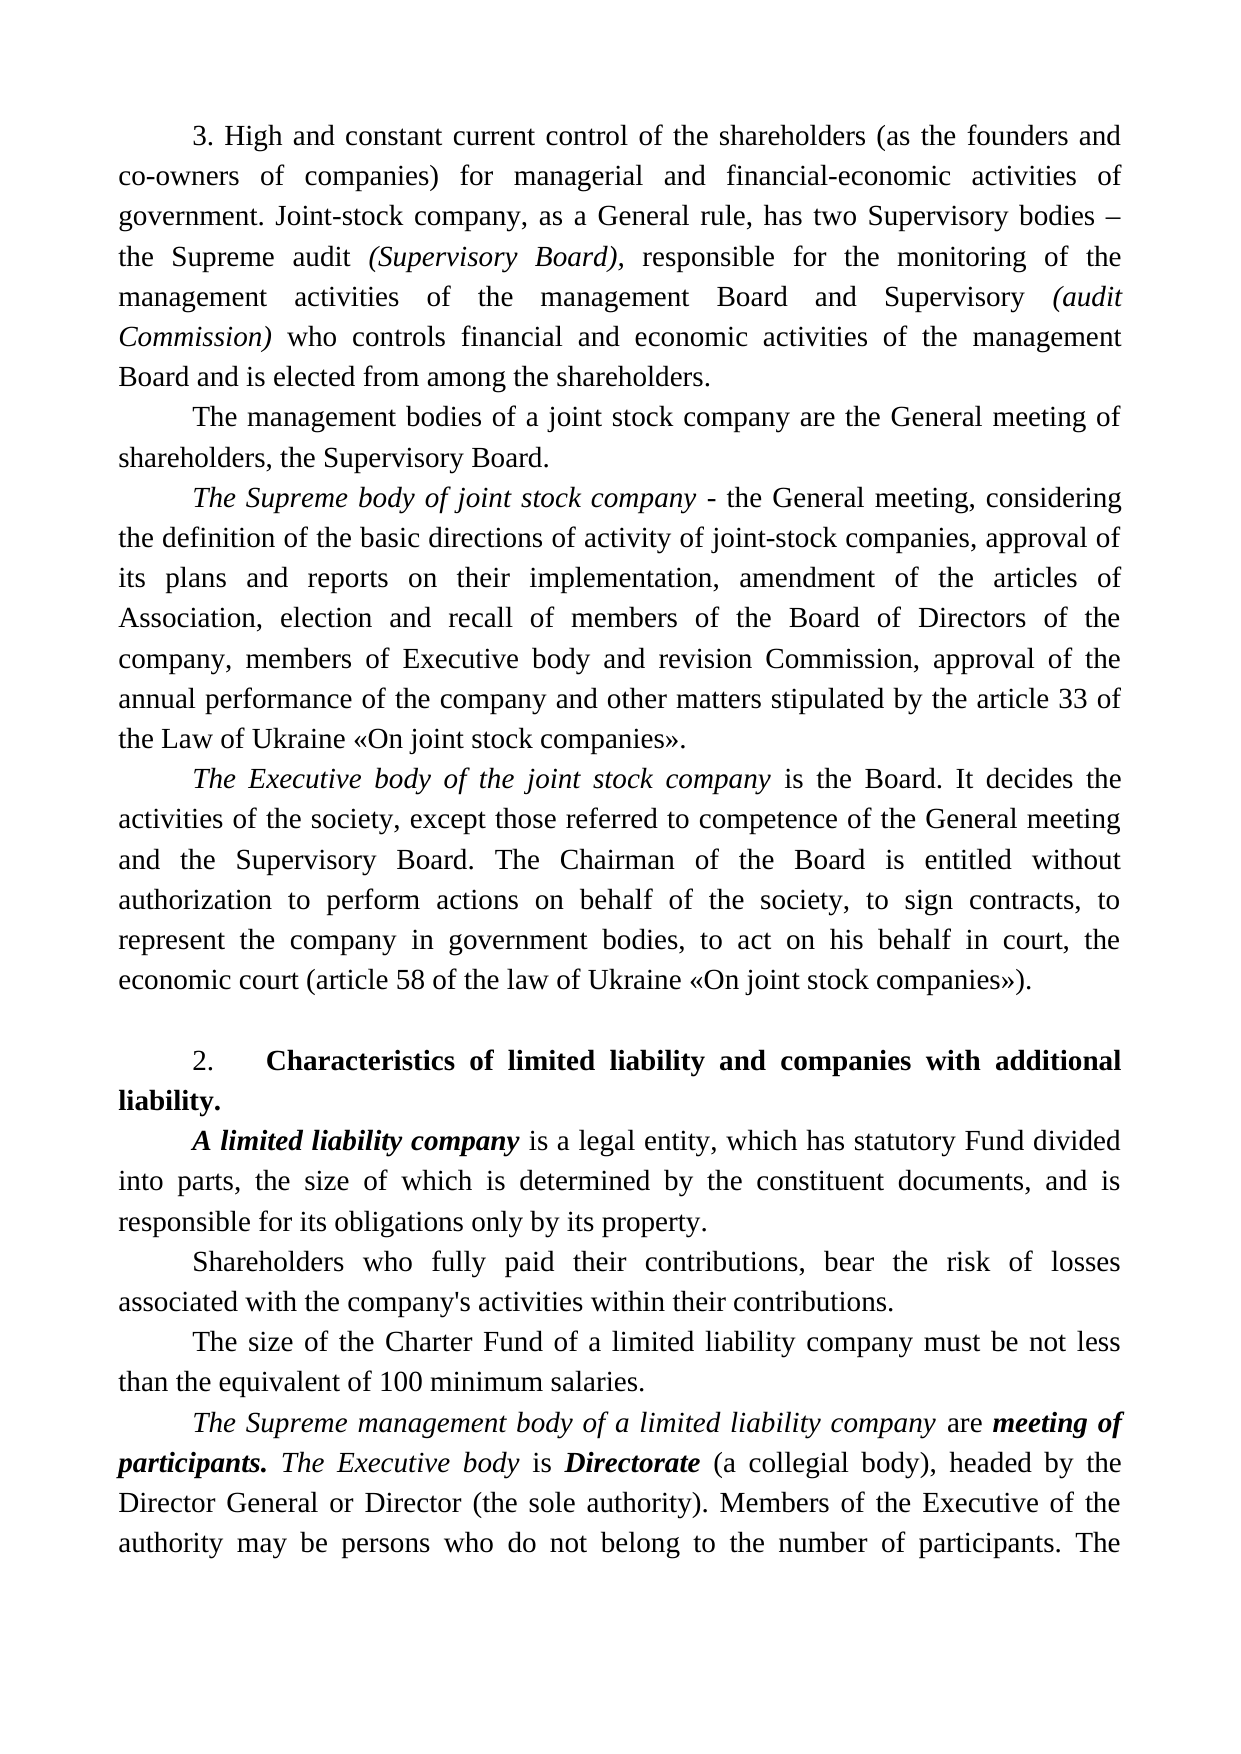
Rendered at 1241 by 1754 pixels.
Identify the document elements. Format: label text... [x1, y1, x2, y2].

text The management bodies of a joint stock company are the General meeting of shareholders, the Supervisory Board. [118, 399, 1122, 473]
list Characteristics of limited liability and companies with additional liability. [118, 1043, 1122, 1117]
text Shareholders who fully paid their contributions, bear the risk of losses associated with the company's activities within their contributions. [118, 1244, 1122, 1318]
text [118, 1405, 1122, 1559]
text The Supreme body of joint stock company - the General meeting, considering the definition of the basic directions of activity of joint-stock companies, approval of its plans and reports on their implementation, amendment of the articles of Association, election and recall of members of the Board of Directors of the company, members of Executive body and revision Commission, approval of the annual performance of the company and other matters stipulated by the article 33 of the Law of Ukraine «On joint stock companies». [118, 480, 1122, 755]
text 3. High and constant current control of the shareholders (as the founders and co-owners of companies) for managerial and financial-economic activities of government. Joint-stock company, as a General rule, has two Supervisory bodies – the Supreme audit (Supervisory Board), responsible for the monitoring of the management activities of the management Board and Supervisory (audit Commission) who controls financial and economic activities of the management Board and is elected from among the shareholders. [118, 118, 1122, 393]
text The Executive body of the joint stock company is the Board. It decides the activities of the society, except those referred to competence of the General meeting and the Supervisory Board. The Chairman of the Board is entitled without authorization to perform actions on behalf of the society, to sign contracts, to represent the company in government bodies, to act on his behalf in court, the economic court (article 58 of the law of Ukraine «On joint stock companies»). [118, 761, 1122, 996]
text The size of the Charter Fund of a limited liability company must be not less than the equivalent of 100 minimum salaries. [118, 1324, 1122, 1398]
text A limited liability company is a legal entity, which has statutory Fund divided into parts, the size of which is determined by the constituent documents, and is responsible for its obligations only by its property. [118, 1123, 1122, 1237]
